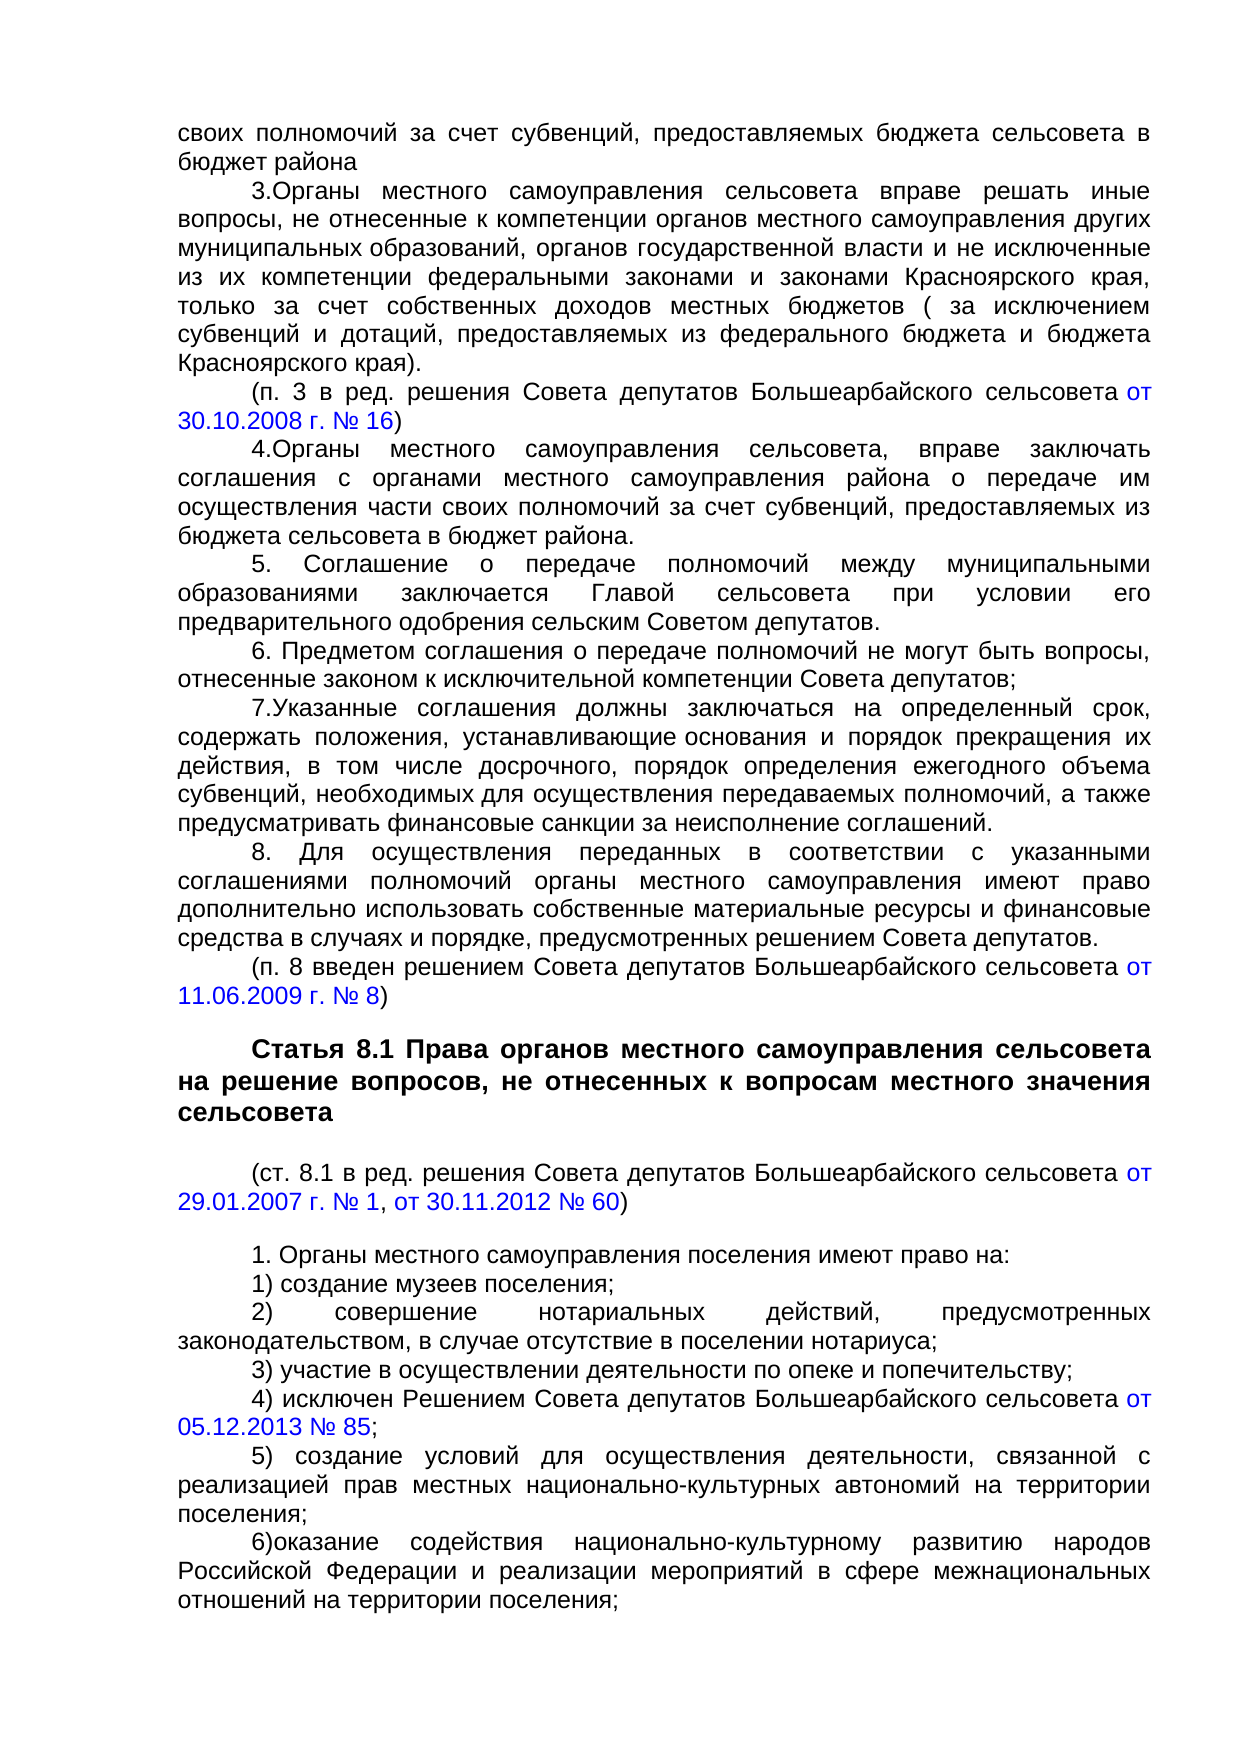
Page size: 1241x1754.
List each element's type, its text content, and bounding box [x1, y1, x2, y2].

text 5) создание условий для осуществления деятельности, связанной с реализацией прав местных национально-культурных автономий на территории поселения; [177, 1441, 1152, 1527]
text 8. Для осуществления переданных в соответствии с указанными соглашениями полномочий органы местного самоуправления имеют право дополнительно использовать собственные материальные ресурсы и финансовые средства в случаях и порядке, предусмотренных решением Совета депутатов. [177, 837, 1152, 952]
text 5. Соглашение о передаче полномочий между муниципальными образованиями заключается Главой сельсовета при условии его предварительного одобрения сельским Советом депутатов. [177, 549, 1152, 636]
text 7.Указанные соглашения должны заключаться на определенный срок, содержать положения, устанавливающие основания и порядок прекращения их действия, в том числе досрочного, порядок определения ежегодного объема субвенций, необходимых для осуществления передаваемых полномочий, а также предусматривать финансовые санкции за неисполнение соглашений. [177, 693, 1152, 837]
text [177, 118, 1152, 176]
text 3) участие в осуществлении деятельности по опеке и попечительству; [177, 1355, 1152, 1383]
text 4.Органы местного самоуправления сельсовета, вправе заключать соглашения с органами местного самоуправления района о передаче им осуществления части своих полномочий за счет субвенций, предоставляемых из бюджета сельсовета в бюджет района. [177, 434, 1152, 549]
text (п. 3 в ред. решения Совета депутатов Большеарбайского сельсовета от 30.10.2008 г. № 16) [177, 377, 1152, 434]
text Статья 8.1 Права органов местного самоуправления сельсовета на решение вопросов, не отнесенных к вопросам местного значения сельсовета [177, 1033, 1152, 1127]
text 6)оказание содействия национально-культурному развитию народов Российской Федерации и реализации мероприятий в сфере межнациональных отношений на территории поселения; [177, 1527, 1152, 1613]
text (ст. 8.1 в ред. решения Совета депутатов Большеарбайского сельсовета от 29.01.2007 г. № 1, от 30.11.2012 № 60) [177, 1158, 1152, 1216]
text 2) совершение нотариальных действий, предусмотренных законодательством, в случае отсутствие в поселении нотариуса; [177, 1297, 1152, 1355]
text 1) создание музеев поселения; [177, 1268, 1152, 1297]
text 1. Органы местного самоуправления поселения имеют право на: [177, 1240, 1152, 1268]
text (п. 8 введен решением Совета депутатов Большеарбайского сельсовета от 11.06.2009 г. № 8) [177, 952, 1152, 1009]
text 6. Предметом соглашения о передаче полномочий не могут быть вопросы, отнесенные законом к исключительной компетенции Совета депутатов; [177, 636, 1152, 693]
text 4) исключен Решением Совета депутатов Большеарбайского сельсовета от 05.12.2013 № 85; [177, 1383, 1152, 1441]
text 3.Органы местного самоуправления сельсовета вправе решать иные вопросы, не отнесенные к компетенции органов местного самоуправления других муниципальных образований, органов государственной власти и не исключенные из их компетенции федеральными законами и законами Красноярского края, только за счет собственных доходов местных бюджетов ( за исключением субвенций и дотаций, предоставляемых из федерального бюджета и бюджета Красноярского края). [177, 176, 1152, 377]
